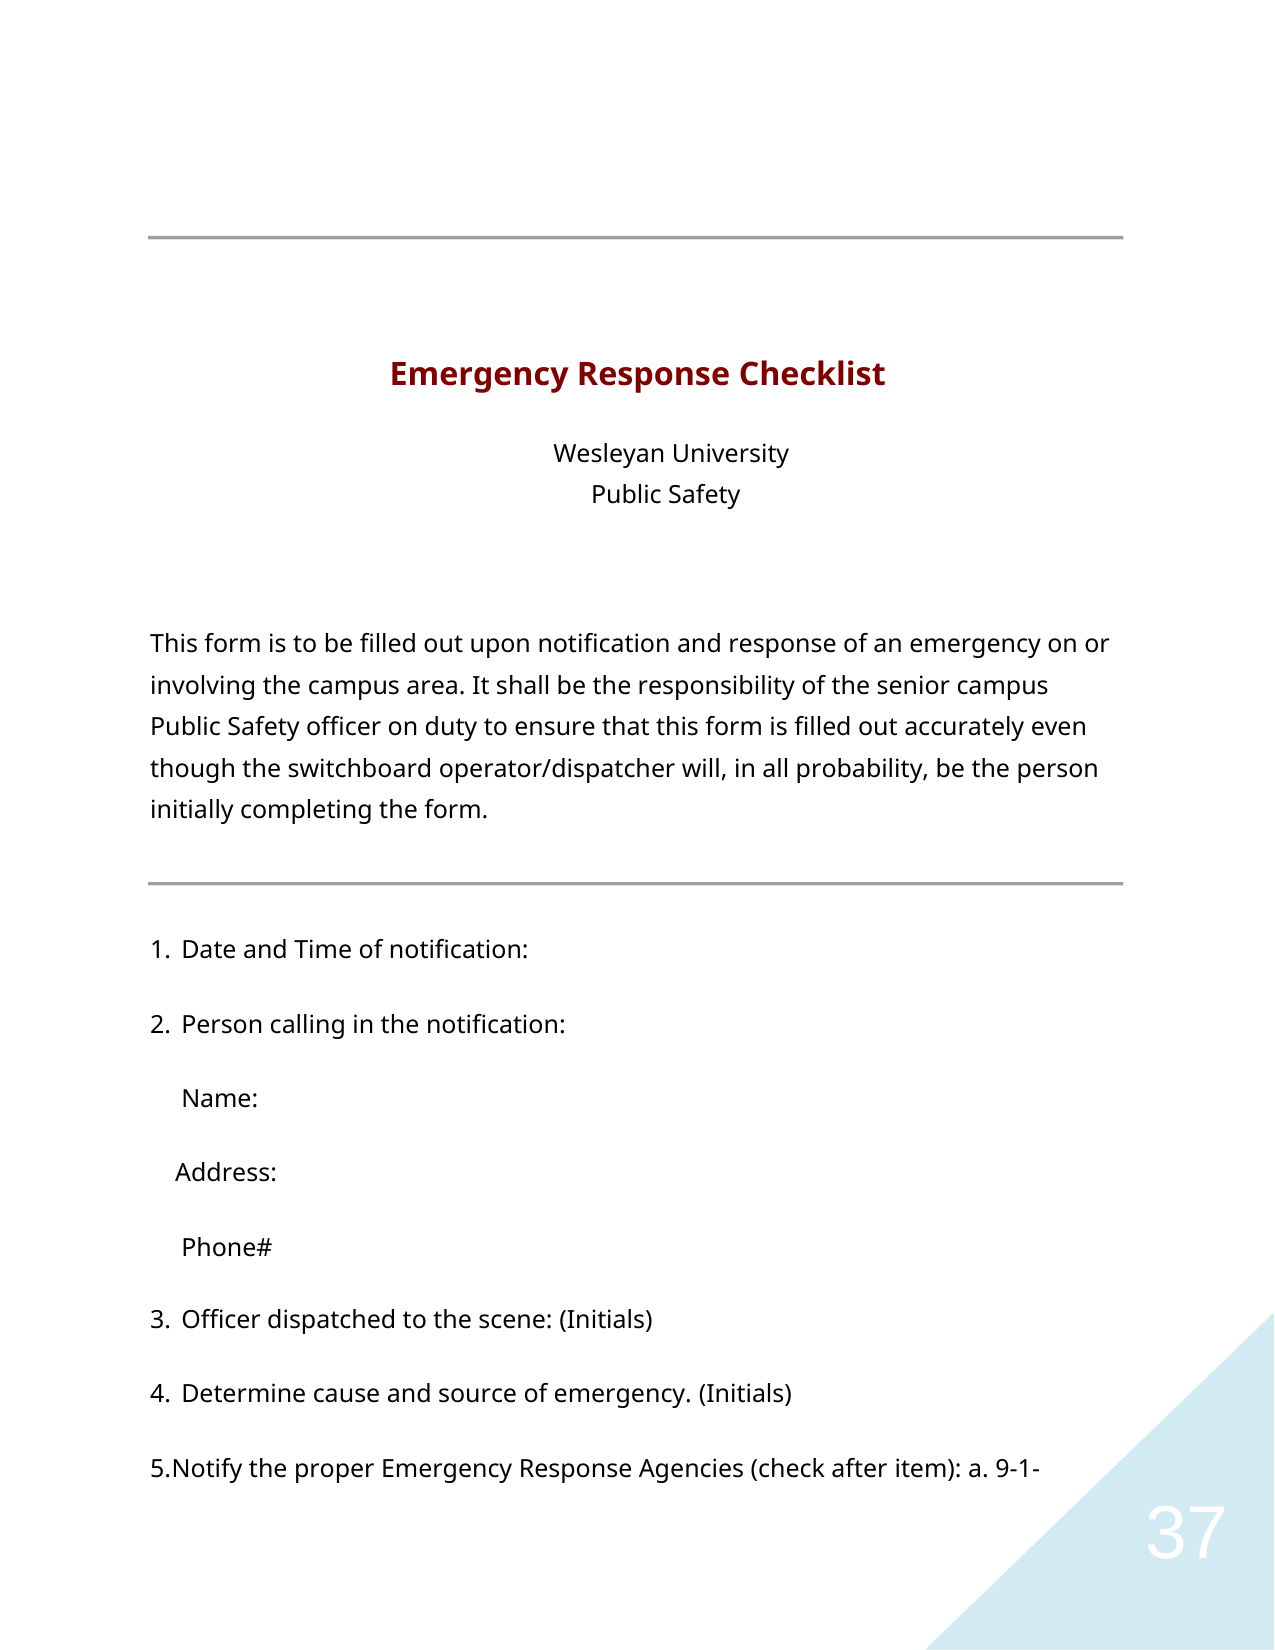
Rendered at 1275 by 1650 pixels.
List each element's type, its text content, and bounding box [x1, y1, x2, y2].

list Determine cause and source of emergency. (Initials) [150, 1376, 1137, 1410]
text Wesleyan University Public Safety [381, 436, 894, 511]
text This form is to be filled out upon notification and response of an emergency on or involving the campus area. It shall be the responsibility of the senior campus Public Safety officer on duty to ensure that this form is filled out accurately even though the switchboard operator/dispatcher will, in all probability, be the person initially completing the form. [150, 626, 1115, 826]
list Officer dispatched to the scene: (Initials) [150, 1305, 1137, 1335]
text Address: [137, 1155, 537, 1189]
list Person calling in the notification: Name: [150, 1006, 597, 1115]
subtitle Emergency Response Checklist [186, 351, 1089, 395]
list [150, 1450, 1043, 1484]
list Date and Time of notification: [150, 932, 1137, 966]
text Phone# [150, 1230, 537, 1264]
